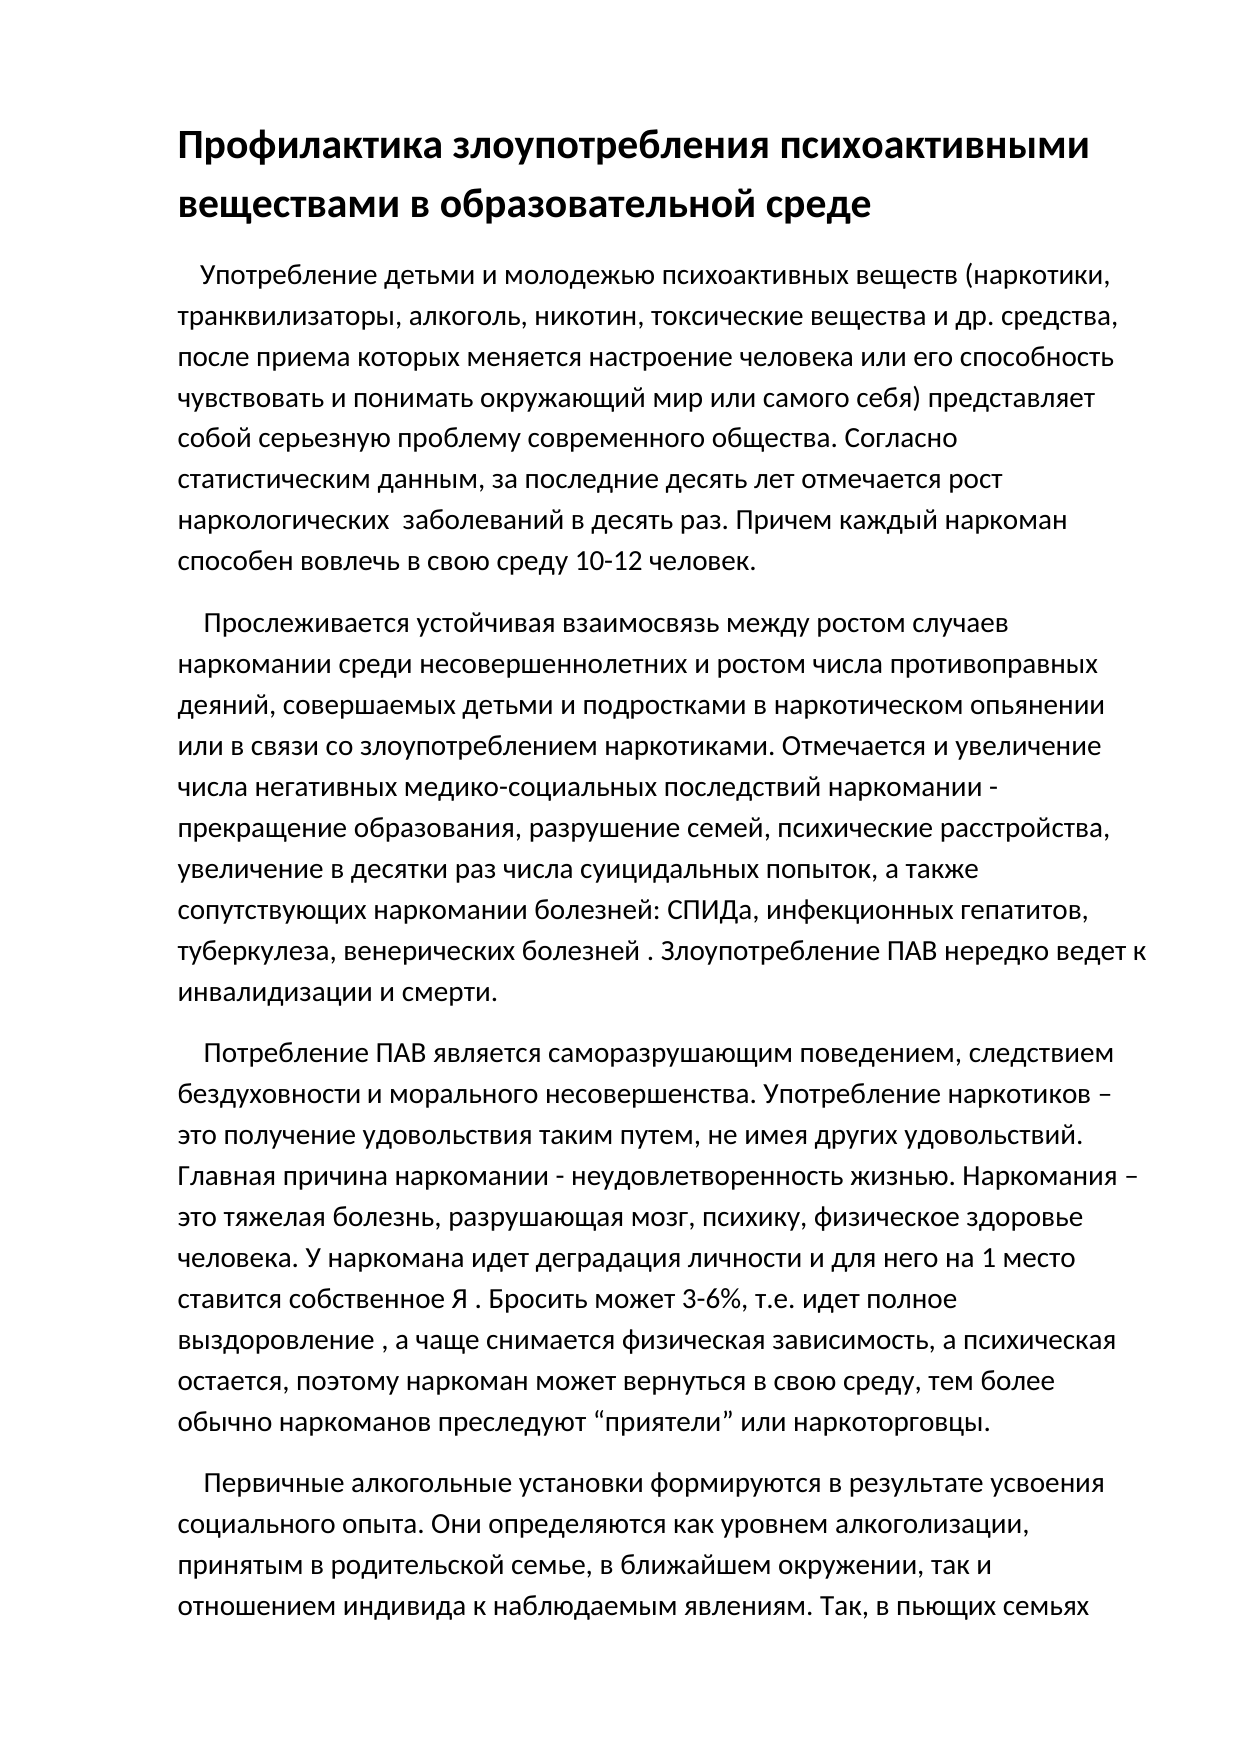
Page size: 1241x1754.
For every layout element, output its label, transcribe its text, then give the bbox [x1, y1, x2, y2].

text Прослеживается устойчивая взаимосвязь между ростом случаев наркомании среди несовершеннолетних и ростом числа противоправных деяний, совершаемых детьми и подростками в наркотическом опьянении или в связи со злоупотреблением наркотиками. Отмечается и увеличение числа негативных медико-социальных последствий наркомании - прекращение образования, разрушение семей, психические расстройства, увеличение в десятки раз числа суицидальных попыток, а также сопутствующих наркомании болезней: СПИДа, инфекционных гепатитов, туберкулеза, венерических болезней . Злоупотребление ПАВ нередко ведет к инвалидизации и смерти. [177, 604, 1152, 1008]
text Профилактика злоупотребления психоактивными веществами в образовательной среде [177, 118, 1152, 227]
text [177, 1464, 1152, 1623]
text Употребление детьми и молодежью психоактивных веществ (наркотики, транквилизаторы, алкоголь, никотин, токсические вещества и др. средства, после приема которых меняется настроение человека или его способность чувствовать и понимать окружающий мир или самого себя) представляет собой серьезную проблему современного общества. Согласно статистическим данным, за последние десять лет отмечается рост наркологических заболеваний в десять раз. Причем каждый наркоман способен вовлечь в свою среду 10-12 человек. [177, 256, 1152, 578]
text Потребление ПАВ является саморазрушающим поведением, следствием бездуховности и морального несовершенства. Употребление наркотиков – это получение удовольствия таким путем, не имея других удовольствий. Главная причина наркомании - неудовлетворенность жизнью. Наркомания – это тяжелая болезнь, разрушающая мозг, психику, физическое здоровье человека. У наркомана идет деградация личности и для него на 1 место ставится собственное Я . Бросить может 3-6%, т.е. идет полное выздоровление , а чаще снимается физическая зависимость, а психическая остается, поэтому наркоман может вернуться в свою среду, тем более обычно наркоманов преследуют “приятели” или наркоторговцы. [177, 1034, 1152, 1438]
